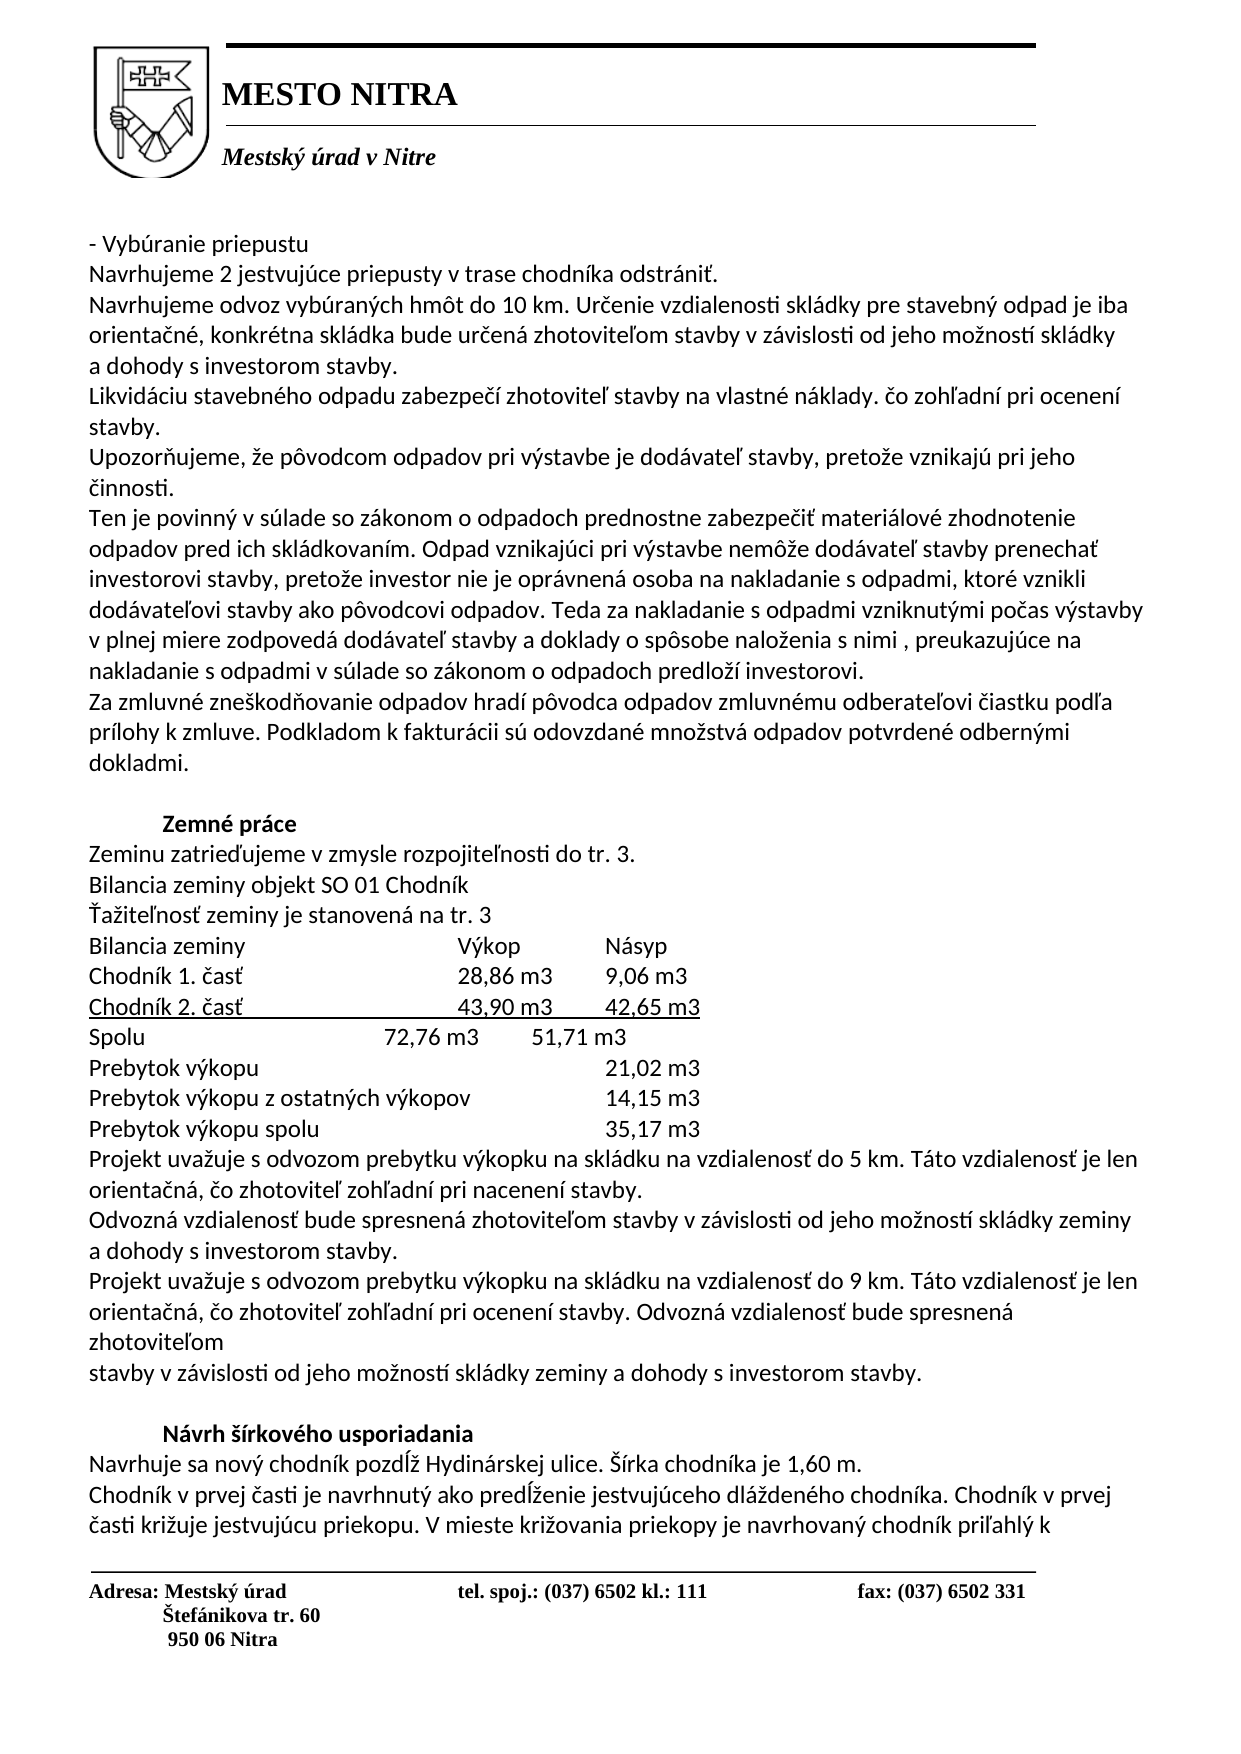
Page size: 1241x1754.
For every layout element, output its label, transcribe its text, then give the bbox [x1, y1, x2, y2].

text Upozorňujeme, že pôvodcom odpadov pri výstavbe je dodávateľ stavby, pretože vznikajú pri jeho [89, 441, 1152, 472]
text Zeminu zatrieďujeme v zmysle rozpojiteľnosti do tr. 3. [89, 838, 1152, 869]
text a dohody s investorom stavby. [89, 1235, 1152, 1266]
text Navrhujeme 2 jestvujúce priepusty v trase chodníka odstrániť. [89, 258, 1152, 289]
text Navrhujeme odvoz vybúraných hmôt do 10 km. Určenie vzdialenosti skládky pre stavebný odpad je iba [89, 289, 1152, 319]
text Ťažiteľnosť zeminy je stanovená na tr. 3 [89, 899, 1152, 930]
text Odvozná vzdialenosť bude spresnená zhotoviteľom stavby v závislosti od jeho možností skládky zeminy [89, 1204, 1152, 1235]
text Chodník 1. časť 28,86 m3 9,06 m3 [89, 960, 1152, 991]
text Zemné práce [89, 808, 1152, 838]
text Likvidáciu stavebného odpadu zabezpečí zhotoviteľ stavby na vlastné náklady. čo zohľadní pri ocenení [89, 380, 1152, 411]
text Prebytok výkopu 21,02 m3 [89, 1052, 1152, 1082]
text Bilancia zeminy Výkop Násyp [89, 930, 1152, 960]
text - Vybúranie priepustu [89, 228, 1152, 258]
text Prebytok výkopu spolu 35,17 m3 [89, 1113, 1152, 1143]
text Ten je povinný v súlade so zákonom o odpadoch prednostne zabezpečiť materiálové zhodnotenie [89, 502, 1152, 533]
text časti križuje jestvujúcu priekopu. V mieste križovania priekopy je navrhovaný chodník priľahlý k [89, 1510, 1152, 1540]
text Navrhuje sa nový chodník pozdĺž Hydinárskej ulice. Šírka chodníka je 1,60 m. [89, 1449, 1152, 1479]
text dodávateľovi stavby ako pôvodcovi odpadov. Teda za nakladanie s odpadmi vzniknutými počas výstavby [89, 594, 1152, 624]
text v plnej miere zodpovedá dodávateľ stavby a doklady o spôsobe naloženia s nimi , preukazujúce na [89, 624, 1152, 655]
text Chodník 2. časť 43,90 m3 42,65 m3 [89, 991, 1152, 1021]
text Bilancia zeminy objekt SO 01 Chodník [89, 869, 1152, 899]
text dokladmi. [89, 747, 1152, 777]
text nakladanie s odpadmi v súlade so zákonom o odpadoch predloží investorovi. [89, 655, 1152, 686]
text stavby. [89, 411, 1152, 441]
text Projekt uvažuje s odvozom prebytku výkopku na skládku na vzdialenosť do 9 km. Táto vzdialenosť je len [89, 1266, 1152, 1296]
text Prebytok výkopu z ostatných výkopov 14,15 m3 [89, 1082, 1152, 1113]
text Za zmluvné zneškodňovanie odpadov hradí pôvodca odpadov zmluvnému odberateľovi čiastku podľa [89, 686, 1152, 716]
text investorovi stavby, pretože investor nie je oprávnená osoba na nakladanie s odpadmi, ktoré vznikli [89, 563, 1152, 594]
text činnosti. [89, 472, 1152, 502]
text prílohy k zmluve. Podkladom k fakturácii sú odovzdané množstvá odpadov potvrdené odbernými [89, 716, 1152, 747]
text orientačné, konkrétna skládka bude určená zhotoviteľom stavby v závislosti od jeho možností skládky [89, 319, 1152, 350]
text odpadov pred ich skládkovaním. Odpad vznikajúci pri výstavbe nemôže dodávateľ stavby prenechať [89, 533, 1152, 563]
text Projekt uvažuje s odvozom prebytku výkopku na skládku na vzdialenosť do 5 km. Táto vzdialenosť je len [89, 1143, 1152, 1174]
text a dohody s investorom stavby. [89, 350, 1152, 380]
text Spolu 72,76 m3 51,71 m3 [89, 1021, 1152, 1052]
text orientačná, čo zhotoviteľ zohľadní pri ocenení stavby. Odvozná vzdialenosť bude spresnená zhotoviteľom [89, 1296, 1152, 1357]
text stavby v závislosti od jeho možností skládky zeminy a dohody s investorom stavby. [89, 1357, 1152, 1388]
text orientačná, čo zhotoviteľ zohľadní pri nacenení stavby. [89, 1174, 1152, 1204]
text Chodník v prvej časti je navrhnutý ako predĺženie jestvujúceho dláždeného chodníka. Chodník v prvej [89, 1479, 1152, 1510]
text Návrh šírkového usporiadania [89, 1418, 1152, 1449]
